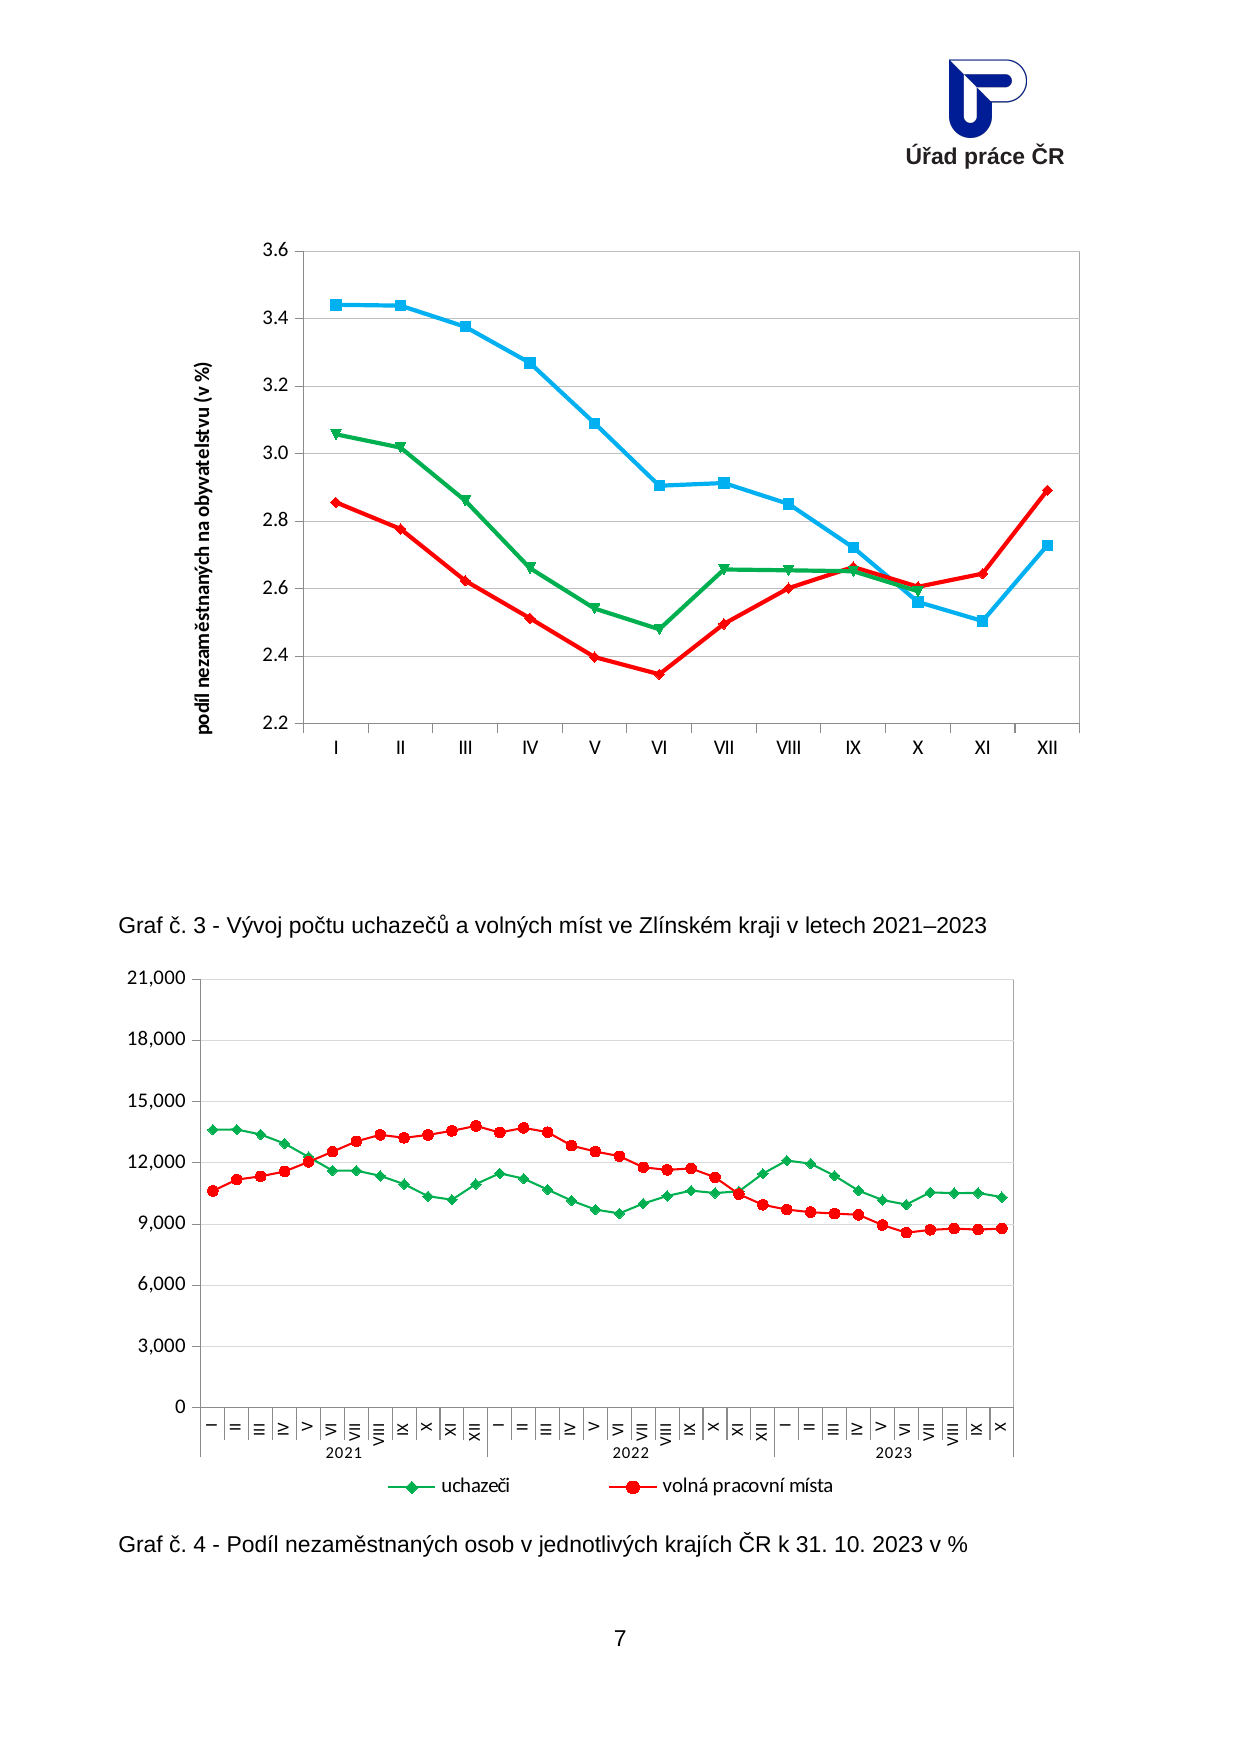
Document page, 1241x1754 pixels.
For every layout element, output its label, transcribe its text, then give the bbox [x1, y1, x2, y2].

text Graf č. 4 - Podíl nezaměstnaných osob v jednotlivých krajích ČR k 31. 10. 2023 v % [118, 1531, 1122, 1558]
text Graf č. 3 - Vývoj počtu uchazečů a volných míst ve Zlínském kraji v letech 2021–2023 [118, 912, 1122, 938]
picture [948, 59, 1028, 139]
